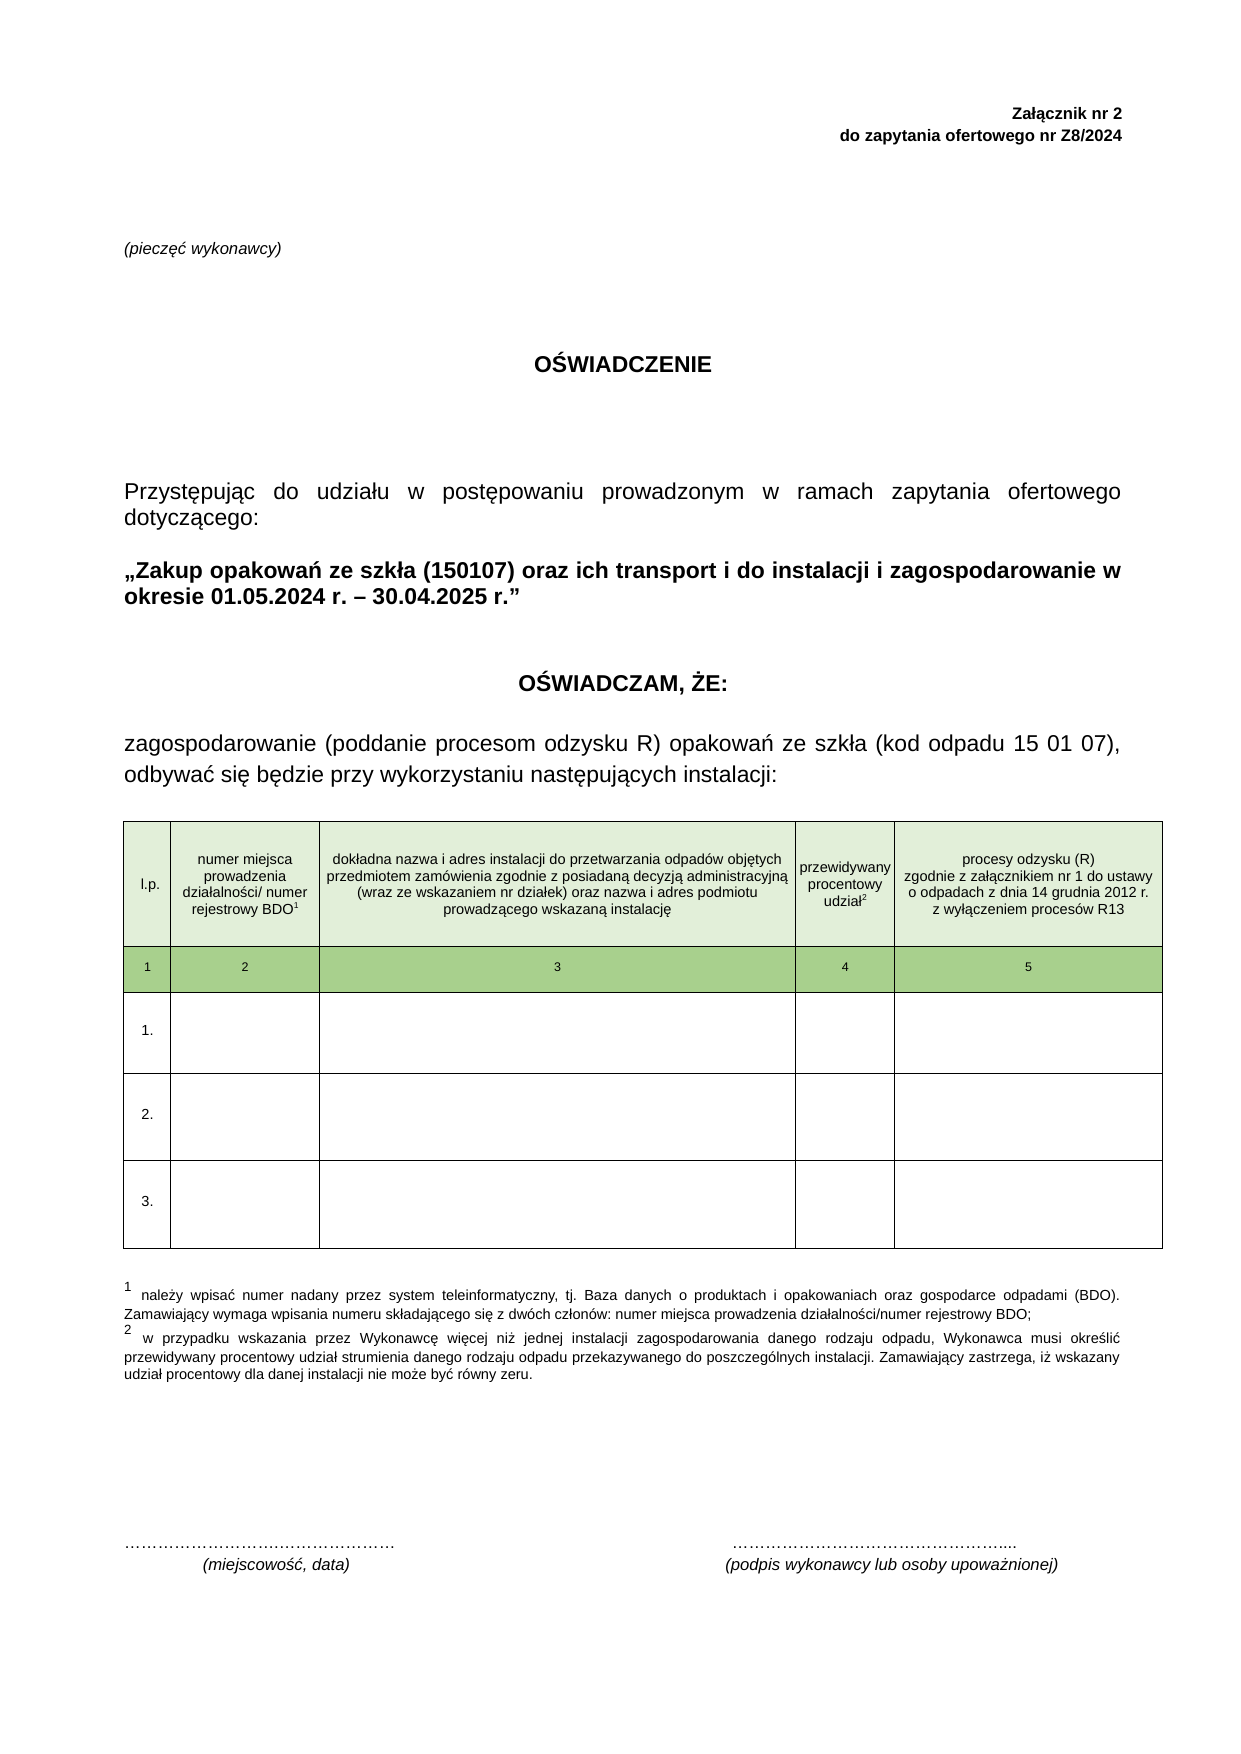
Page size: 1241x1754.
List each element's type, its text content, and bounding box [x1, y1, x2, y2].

table_cell 4 [796, 947, 894, 992]
table_cell [796, 1161, 894, 1248]
table_header dokładna nazwa i adres instalacji do przetwarzania odpadów objętych przedmiotem zamówienia zgodnie z posiadaną decyzją administracyjną (wraz ze wskazaniem nr działek) oraz nazwa i adres podmiotu prowadzącego wskazaną instalację [320, 822, 795, 946]
table_cell [320, 993, 795, 1073]
table_cell [895, 1074, 1162, 1160]
table_header przewidywany procentowy udział2 [796, 822, 894, 946]
table_cell 2. [124, 1074, 170, 1160]
table_cell 2 [171, 947, 319, 992]
table_header l.p. [124, 822, 170, 946]
text OŚWIADCZENIE [124, 351, 1122, 377]
text 1 należy wpisać numer nadany przez system teleinformatyczny, tj. Baza danych o produktach i opakowaniach oraz gospodarce odpadami (BDO). Zamawiający wymaga wpisania numeru składającego się z dwóch członów: numer miejsca prowadzenia działalności/numer rejestrowy BDO; [124, 1279, 1122, 1322]
table_cell 5 [895, 947, 1162, 992]
text Przystępując do udziału w postępowaniu prowadzonym w ramach zapytania ofertowego dotyczącego: [124, 478, 1122, 530]
table_cell [895, 993, 1162, 1073]
text (miejscowość, data) (podpis wykonawcy lub osoby upoważnionej) [124, 1555, 1122, 1604]
table_header numer miejsca prowadzenia działalności/ numer rejestrowy BDO1 [171, 822, 319, 946]
text (pieczęć wykonawcy) [124, 238, 1122, 258]
table_cell [171, 1161, 319, 1248]
table_cell 1 [124, 947, 170, 992]
text Załącznik nr 2 [124, 104, 1122, 123]
text „Zakup opakowań ze szkła (150107) oraz ich transport i do instalacji i zagospodarowanie w okresie 01.05.2024 r. – 30.04.2025 r.” [124, 557, 1122, 609]
text do zapytania ofertowego nr Z8/2024 [124, 126, 1122, 145]
text OŚWIADCZAM, ŻE: [124, 670, 1122, 696]
table_cell [320, 1074, 795, 1160]
text 2 w przypadku wskazania przez Wykonawcę więcej niż jednej instalacji zagospodarowania danego rodzaju odpadu, Wykonawca musi określić przewidywany procentowy udział strumienia danego rodzaju odpadu przekazywanego do poszczególnych instalacji. Zamawiający zastrzega, iż wskazany udział procentowy dla danej instalacji nie może być równy zeru. [124, 1322, 1122, 1382]
table_cell 3 [320, 947, 795, 992]
table_cell [171, 993, 319, 1073]
table_cell [796, 1074, 894, 1160]
table_cell [895, 1161, 1162, 1248]
table_cell 1. [124, 993, 170, 1073]
text zagospodarowanie (poddanie procesom odzysku R) opakowań ze szkła (kod odpadu 15 01 07), odbywać się będzie przy wykorzystaniu następujących instalacji: [124, 730, 1122, 787]
table_cell [796, 993, 894, 1073]
table_cell 3. [124, 1161, 170, 1248]
table_cell [171, 1074, 319, 1160]
text ……………………….………………… ………………………………………….... [124, 1533, 1122, 1552]
table_cell [320, 1161, 795, 1248]
table_header procesy odzysku (R) zgodnie z załącznikiem nr 1 do ustawy o odpadach z dnia 14 grudnia 2012 r. z wyłączeniem procesów R13 [895, 822, 1162, 946]
